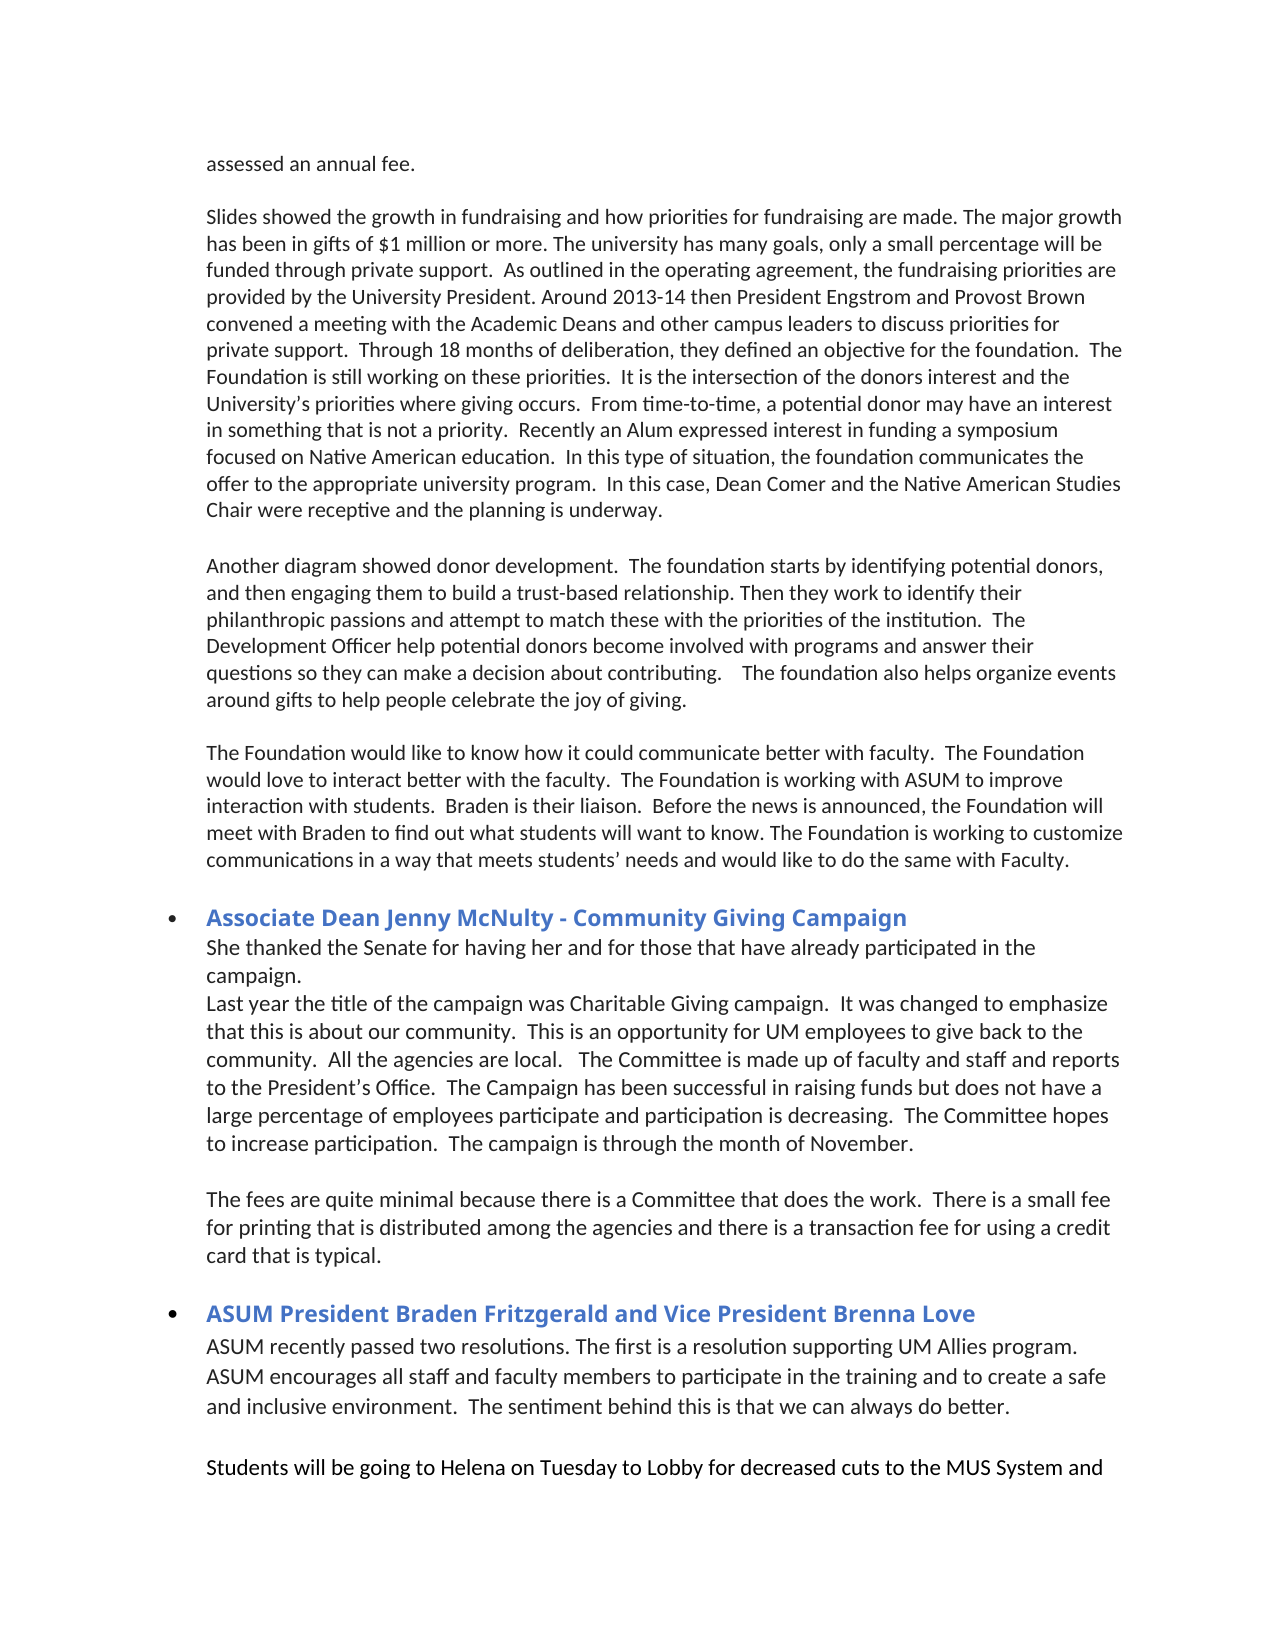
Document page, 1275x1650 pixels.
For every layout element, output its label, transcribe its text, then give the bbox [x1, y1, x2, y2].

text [206, 150, 1125, 523]
list Associate Dean Jenny McNulty - Community Giving Campaign She thanked the Senate for having her and for those that have already participated in the campaign. Last year the title of the campaign was Charitable Giving campaign. It was changed to emphasize that this is about our community. This is an opportunity for UM employees to give back to the community. All the agencies are local. The Committee is made up of faculty and staff and reports to the President’s Office. The Campaign has been successful in raising funds but does not have a large percentage of employees participate and participation is decreasing. The Committee hopes to increase participation. The campaign is through the month of November. The fees are quite minimal because there is a Committee that does the work. There is a small fee for printing that is distributed among the agencies and there is a transaction fee for using a credit card that is typical. [169, 902, 1125, 1269]
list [169, 1298, 1125, 1481]
text Another diagram showed donor development. The foundation starts by identifying potential donors, and then engaging them to build a trust-based relationship. Then they work to identify their philanthropic passions and attempt to match these with the priorities of the institution. The Development Officer help potential donors become involved with programs and answer their questions so they can make a decision about contributing. The foundation also helps organize events around gifts to help people celebrate the joy of giving. The Foundation would like to know how it could communicate better with faculty. The Foundation would love to interact better with the faculty. The Foundation is working with ASUM to improve interaction with students. Braden is their liaison. Before the news is announced, the Foundation will meet with Braden to find out what students will want to know. The Foundation is working to customize communications in a way that meets students’ needs and would like to do the same with Faculty. [206, 552, 1125, 872]
